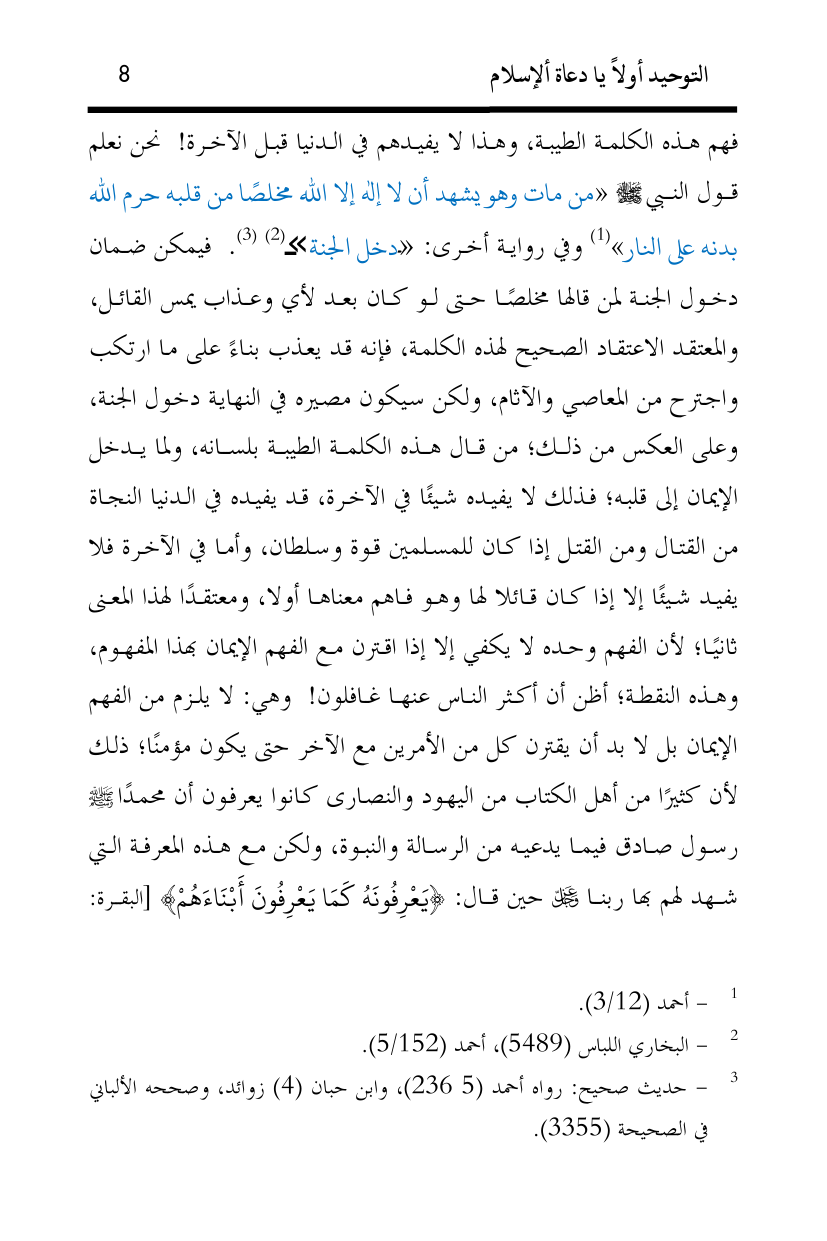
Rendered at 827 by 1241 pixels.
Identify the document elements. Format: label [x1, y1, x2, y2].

text [89, 119, 738, 923]
